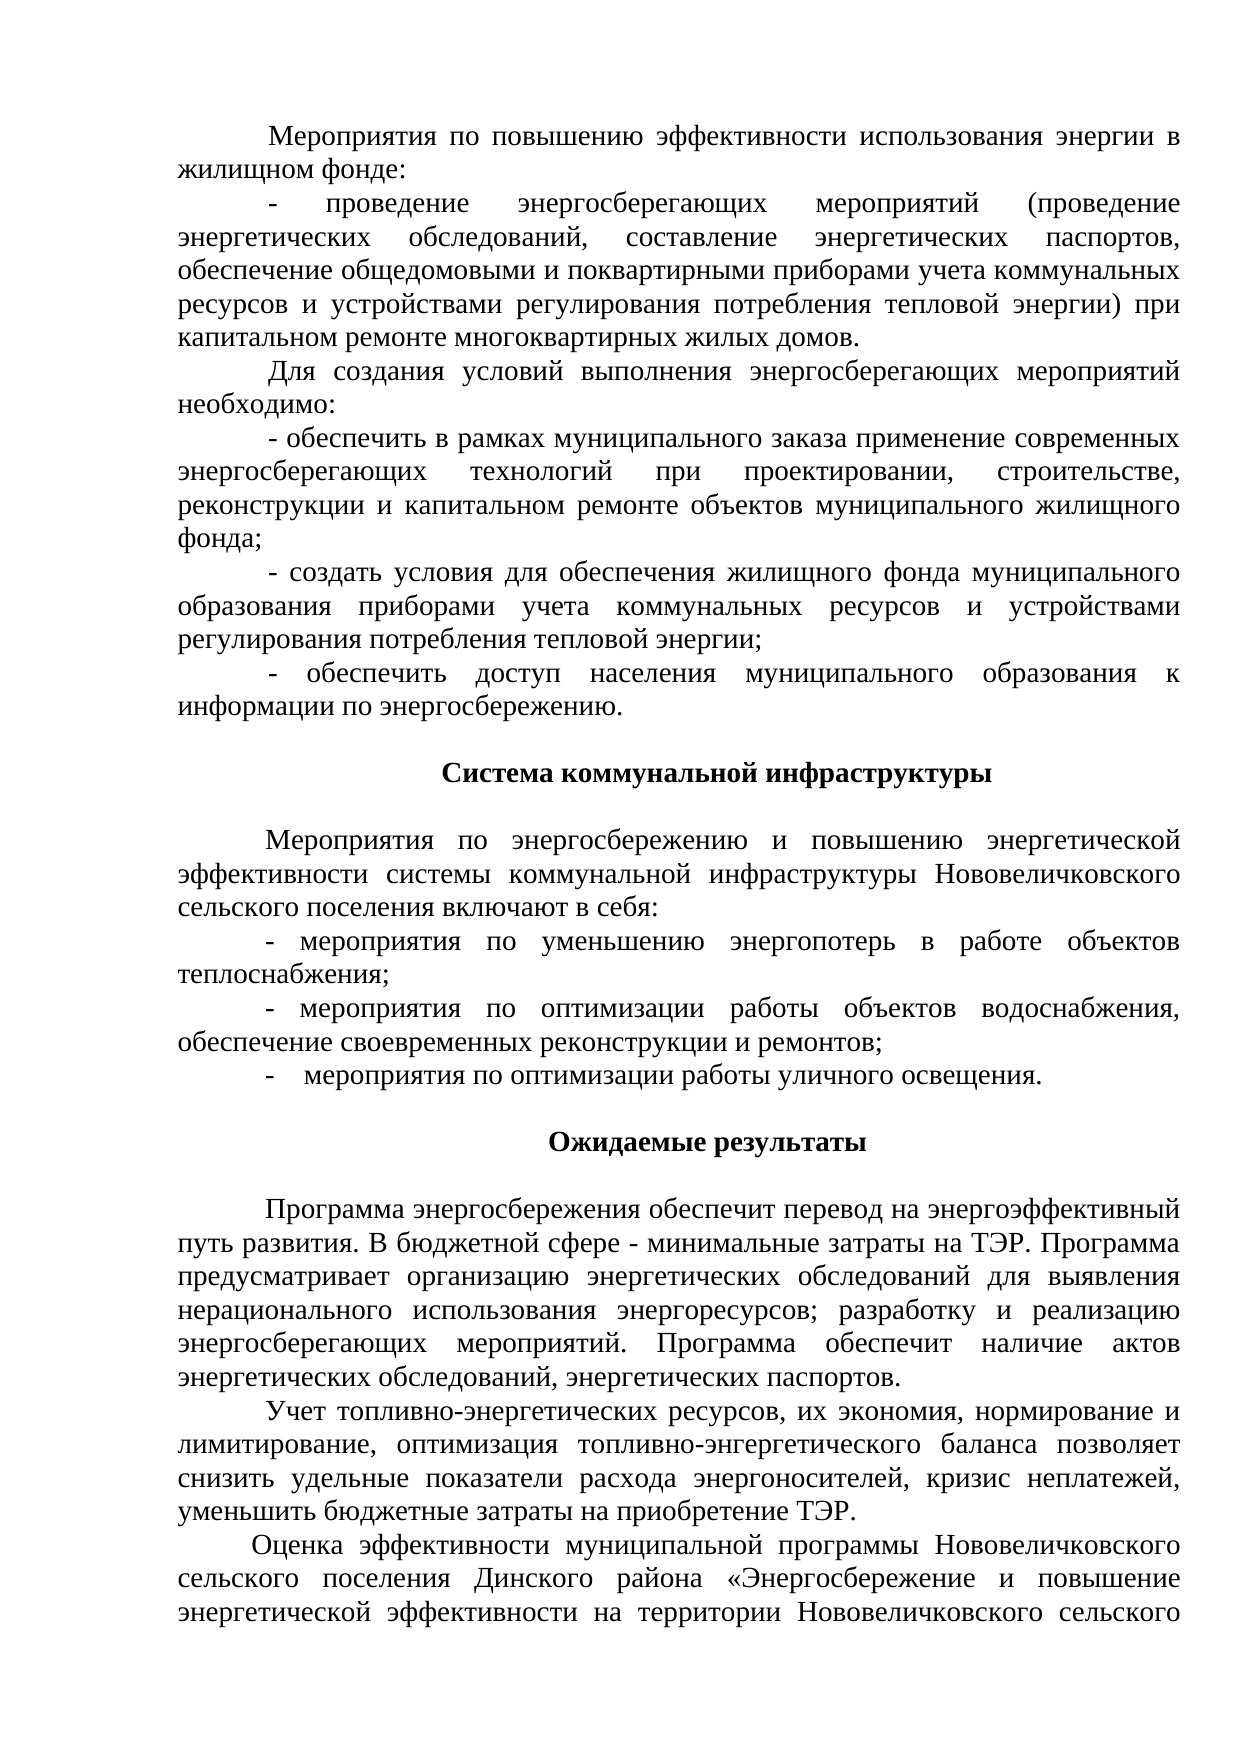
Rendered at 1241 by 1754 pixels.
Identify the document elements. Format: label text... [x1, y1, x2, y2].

text Мероприятия по повышению эффективности использования энергии в жилищном фонде: [177, 118, 1181, 185]
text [177, 1527, 1181, 1627]
text Программа энергосбережения обеспечит перевод на энергоэффективный путь развития. В бюджетной сфере - минимальные затраты на ТЭР. Программа предусматривает организацию энергетических обследований для выявления нерационального использования энергоресурсов; разработку и реализацию энергосберегающих мероприятий. Программа обеспечит наличие актов энергетических обследований, энергетических паспортов. [177, 1191, 1181, 1393]
text - создать условия для обеспечения жилищного фонда муниципального образования приборами учета коммунальных ресурсов и устройствами регулирования потребления тепловой энергии; [177, 554, 1181, 655]
text - мероприятия по оптимизации работы уличного освещения. [177, 1057, 1181, 1091]
text Система коммунальной инфраструктуры [177, 755, 1181, 789]
text Учет топливно-энергетических ресурсов, их экономия, нормирование и лимитирование, оптимизация топливно-энгергетического баланса позволяет снизить удельные показатели расхода энергоносителей, кризис неплатежей, уменьшить бюджетные затраты на приобретение ТЭР. [177, 1393, 1181, 1527]
text - проведение энергосберегающих мероприятий (проведение энергетических обследований, составление энергетических паспортов, обеспечение общедомовыми и поквартирными приборами учета коммунальных ресурсов и устройствами регулирования потребления тепловой энергии) при капитальном ремонте многоквартирных жилых домов. [177, 185, 1181, 353]
text Мероприятия по энергосбережению и повышению энергетической эффективности системы коммунальной инфраструктуры Нововеличковского сельского поселения включают в себя: [177, 822, 1181, 923]
text - мероприятия по уменьшению энергопотерь в работе объектов теплоснабжения; [177, 923, 1181, 990]
text - обеспечить доступ населения муниципального образования к информации по энергосбережению. [177, 655, 1181, 722]
text Ожидаемые результаты [177, 1124, 1181, 1158]
text - мероприятия по оптимизации работы объектов водоснабжения, обеспечение своевременных реконструкции и ремонтов; [177, 990, 1181, 1057]
text - обеспечить в рамках муниципального заказа применение современных энергосберегающих технологий при проектировании, строительстве, реконструкции и капитальном ремонте объектов муниципального жилищного фонда; [177, 420, 1181, 554]
text Для создания условий выполнения энергосберегающих мероприятий необходимо: [177, 353, 1181, 420]
